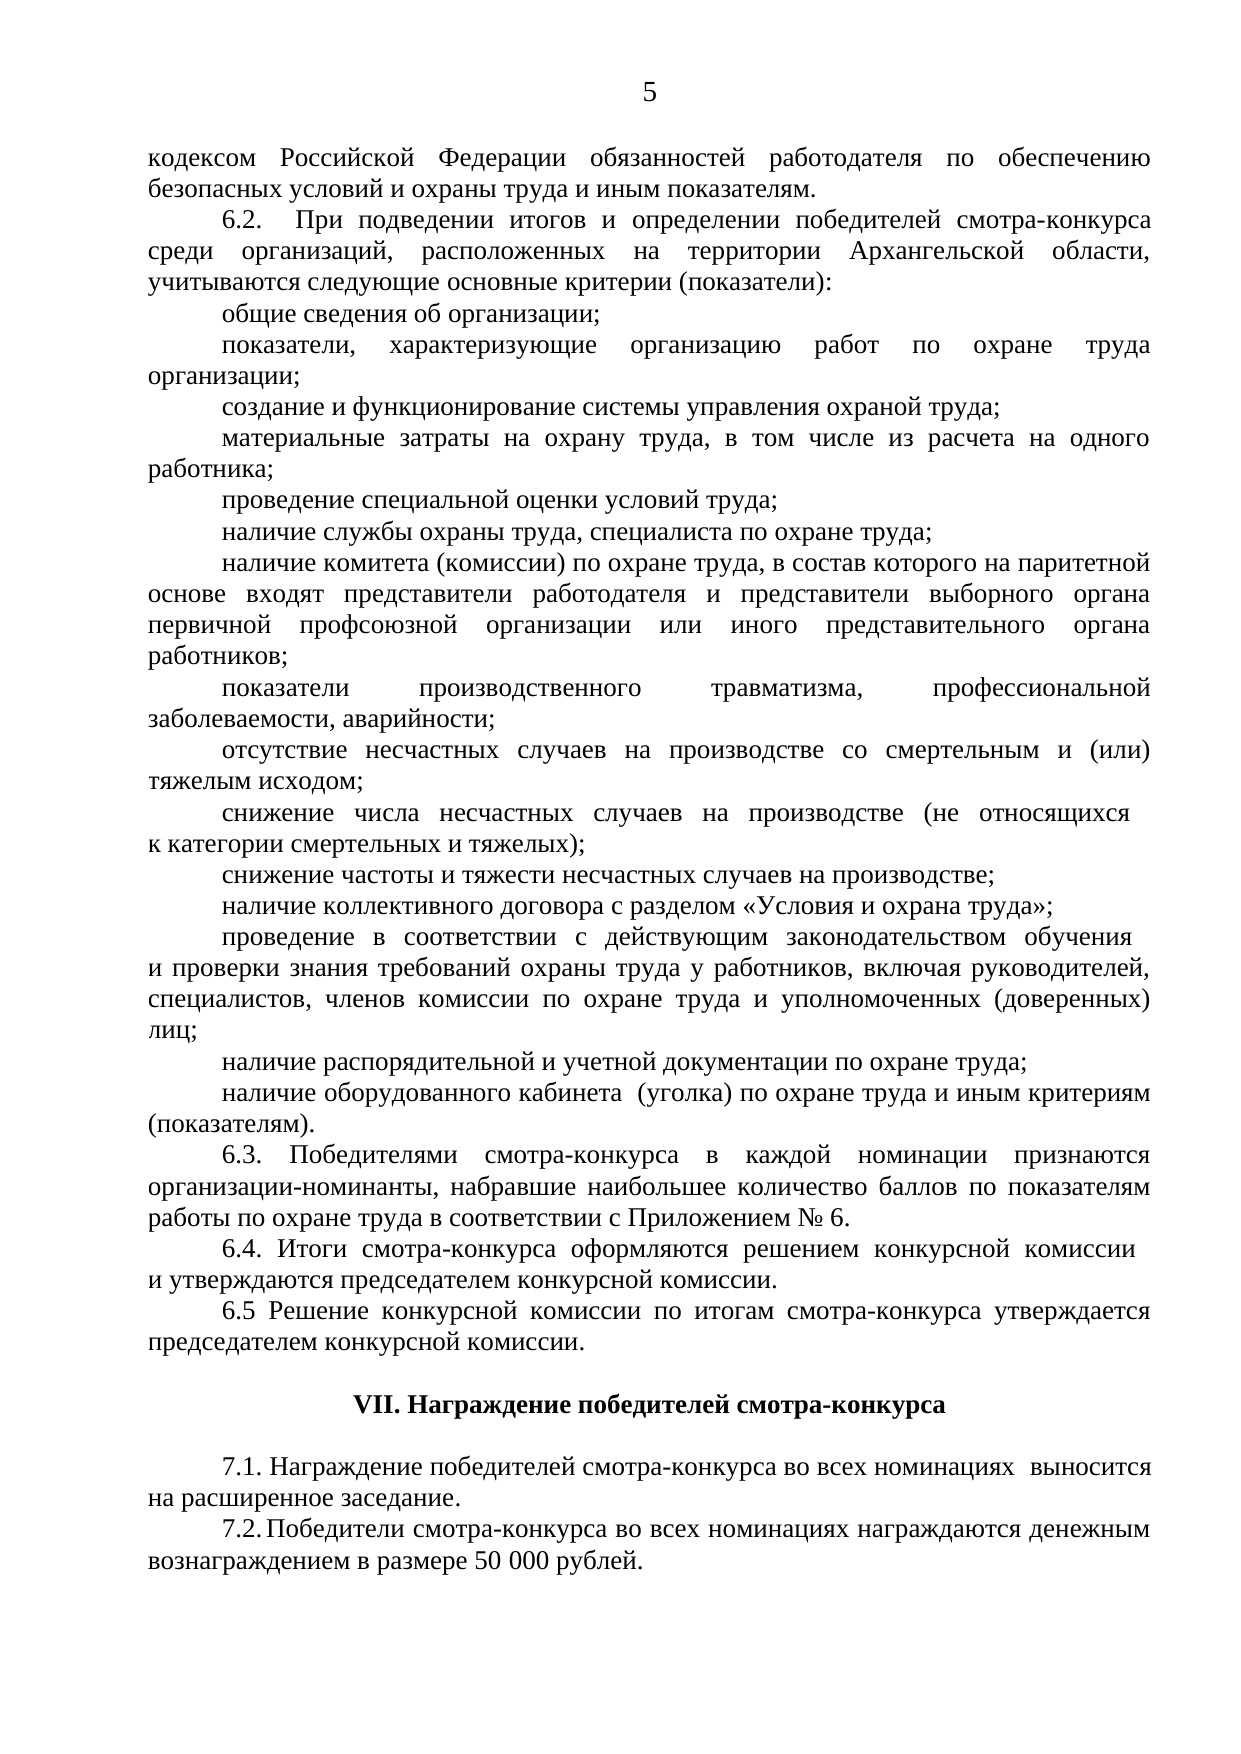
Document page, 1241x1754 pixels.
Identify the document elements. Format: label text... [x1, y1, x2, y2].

text проведение в соответствии с действующим законодательством обучения и проверки знания требований охраны труда у работников, включая руководителей, специалистов, членов комиссии по охране труда и уполномоченных (доверенных) лиц; [149, 920, 1152, 1044]
text снижение частоты и тяжести несчастных случаев на производстве; [149, 858, 1152, 889]
text VII. Награждение победителей смотра-конкурса [148, 1388, 1152, 1419]
text наличие распорядительной и учетной документации по охране труда; [149, 1044, 1162, 1076]
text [148, 141, 1152, 203]
text общие сведения об организации; [148, 297, 1152, 328]
text наличие комитета (комиссии) по охране труда, в состав которого на паритетной основе входят представители работодателя и представители выборного органа первичной профсоюзной организации или иного представительного органа работников; [136, 546, 1162, 671]
text снижение числа несчастных случаев на производстве (не относящихся к категории смертельных и тяжелых); [149, 796, 1152, 858]
text отсутствие несчастных случаев на производстве со смертельным и (или) тяжелым исходом; [149, 734, 1162, 796]
text 7.2. Победители смотра-конкурса во всех номинациях награждаются денежным вознаграждением в размере 50 000 рублей. [148, 1513, 1152, 1575]
text 6.5 Решение конкурсной комиссии по итогам смотра-конкурса утверждается председателем конкурсной комиссии. [149, 1294, 1162, 1357]
text создание и функционирование системы управления охраной труда; [148, 390, 1152, 421]
text наличие службы охраны труда, специалиста по охране труда; [136, 516, 1162, 546]
text показатели, характеризующие организацию работ по охране труда организации; [148, 328, 1152, 390]
text проведение специальной оценки условий труда; [148, 483, 1152, 515]
text наличие оборудованного кабинета (уголка) по охране труда и иным критериям (показателям). [148, 1077, 1152, 1138]
text материальные затраты на охрану труда, в том числе из расчета на одного работника; [148, 421, 1152, 483]
text 6.3. Победителями смотра-конкурса в каждой номинации признаются организации-номинанты, набравшие наибольшее количество баллов по показателям работы по охране труда в соответствии с Приложением № 6. [149, 1140, 1162, 1232]
text 7.1. Награждение победителей смотра-конкурса во всех номинациях выносится на расширенное заседание. [148, 1450, 1152, 1513]
text 6.4. Итоги смотра-конкурса оформляются решением конкурсной комиссии и утверждаются председателем конкурсной комиссии. [149, 1232, 1152, 1294]
text наличие коллективного договора с разделом «Условия и охрана труда»; [149, 889, 1152, 920]
text показатели производственного травматизма, профессиональной заболеваемости, аварийности; [148, 672, 1152, 733]
text 6.2. При подведении итогов и определении победителей смотра-конкурса среди организаций, расположенных на территории Архангельской области, учитываются следующие основные критерии (показатели): [148, 203, 1152, 297]
